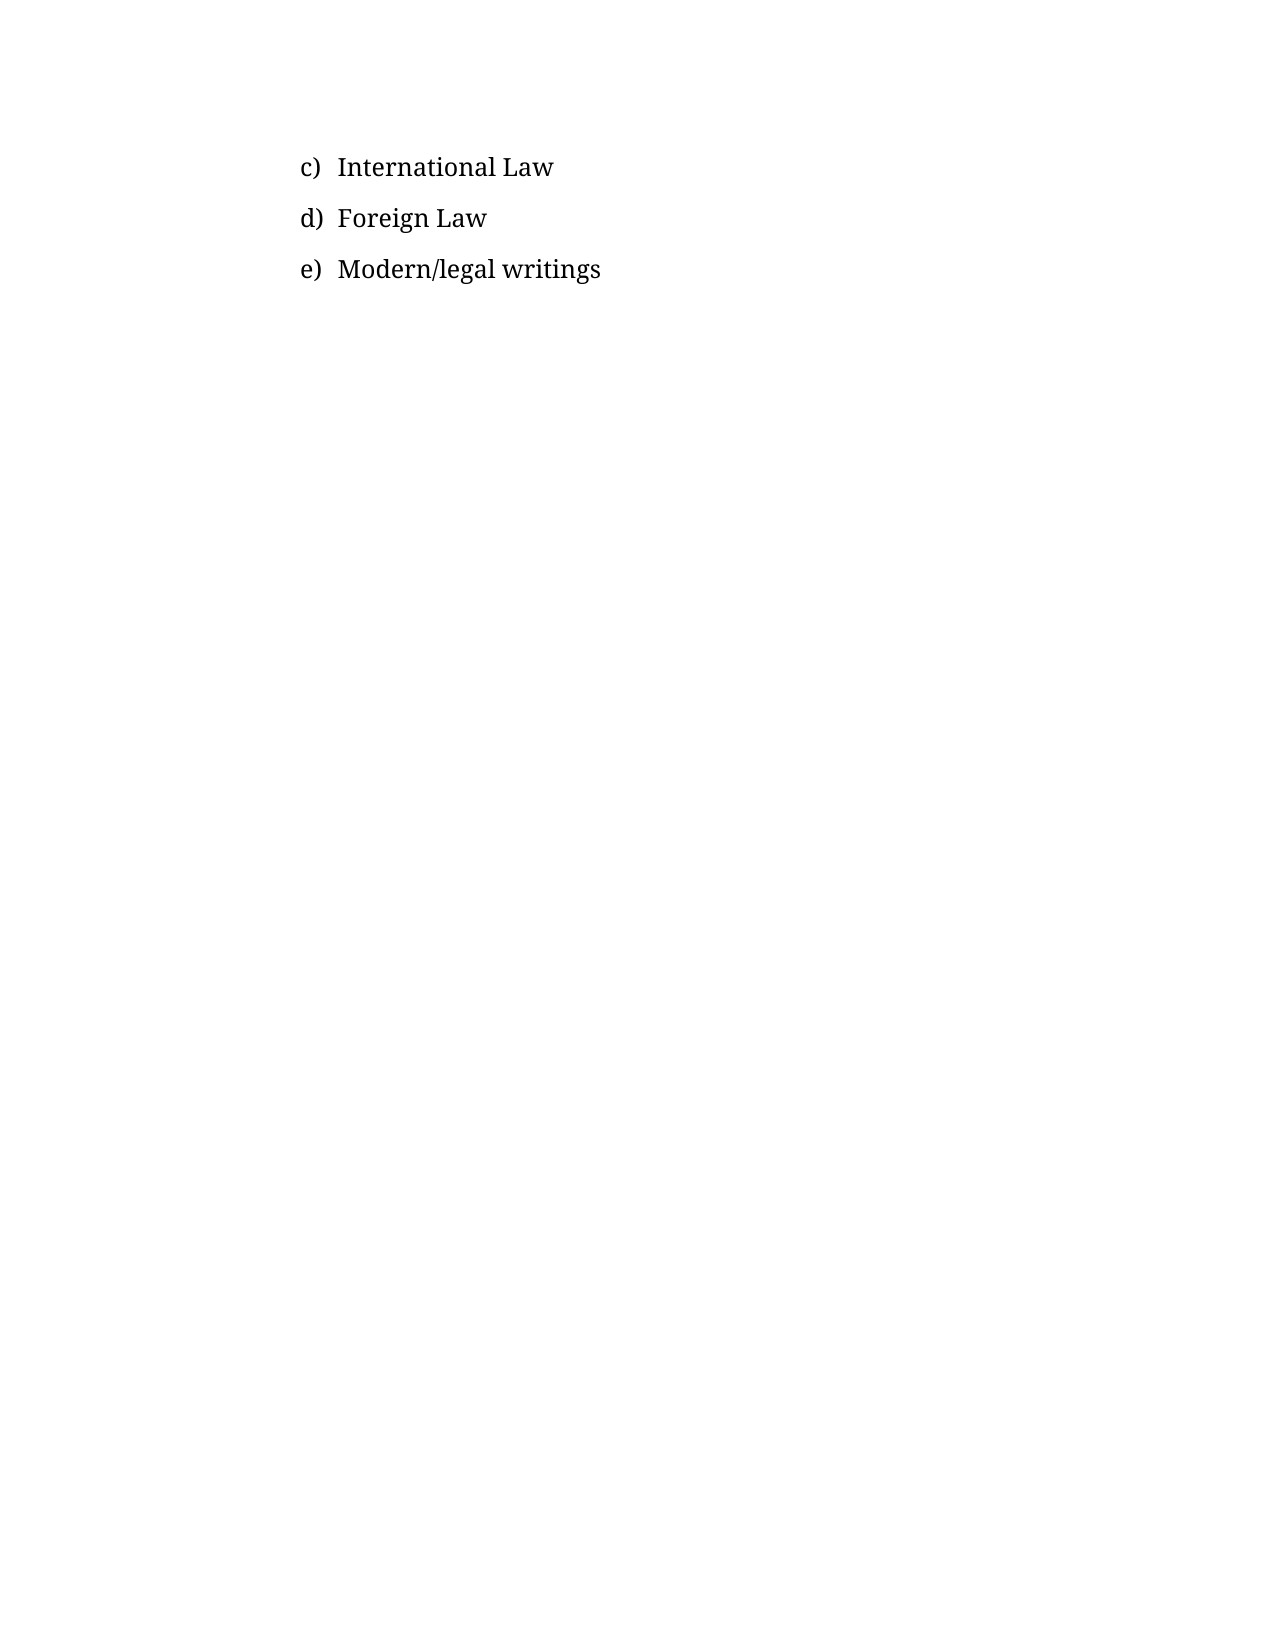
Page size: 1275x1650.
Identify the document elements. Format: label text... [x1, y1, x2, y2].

list Modern/legal writings [300, 252, 1125, 286]
list International Law [300, 150, 1125, 184]
list Foreign Law [300, 201, 1125, 235]
